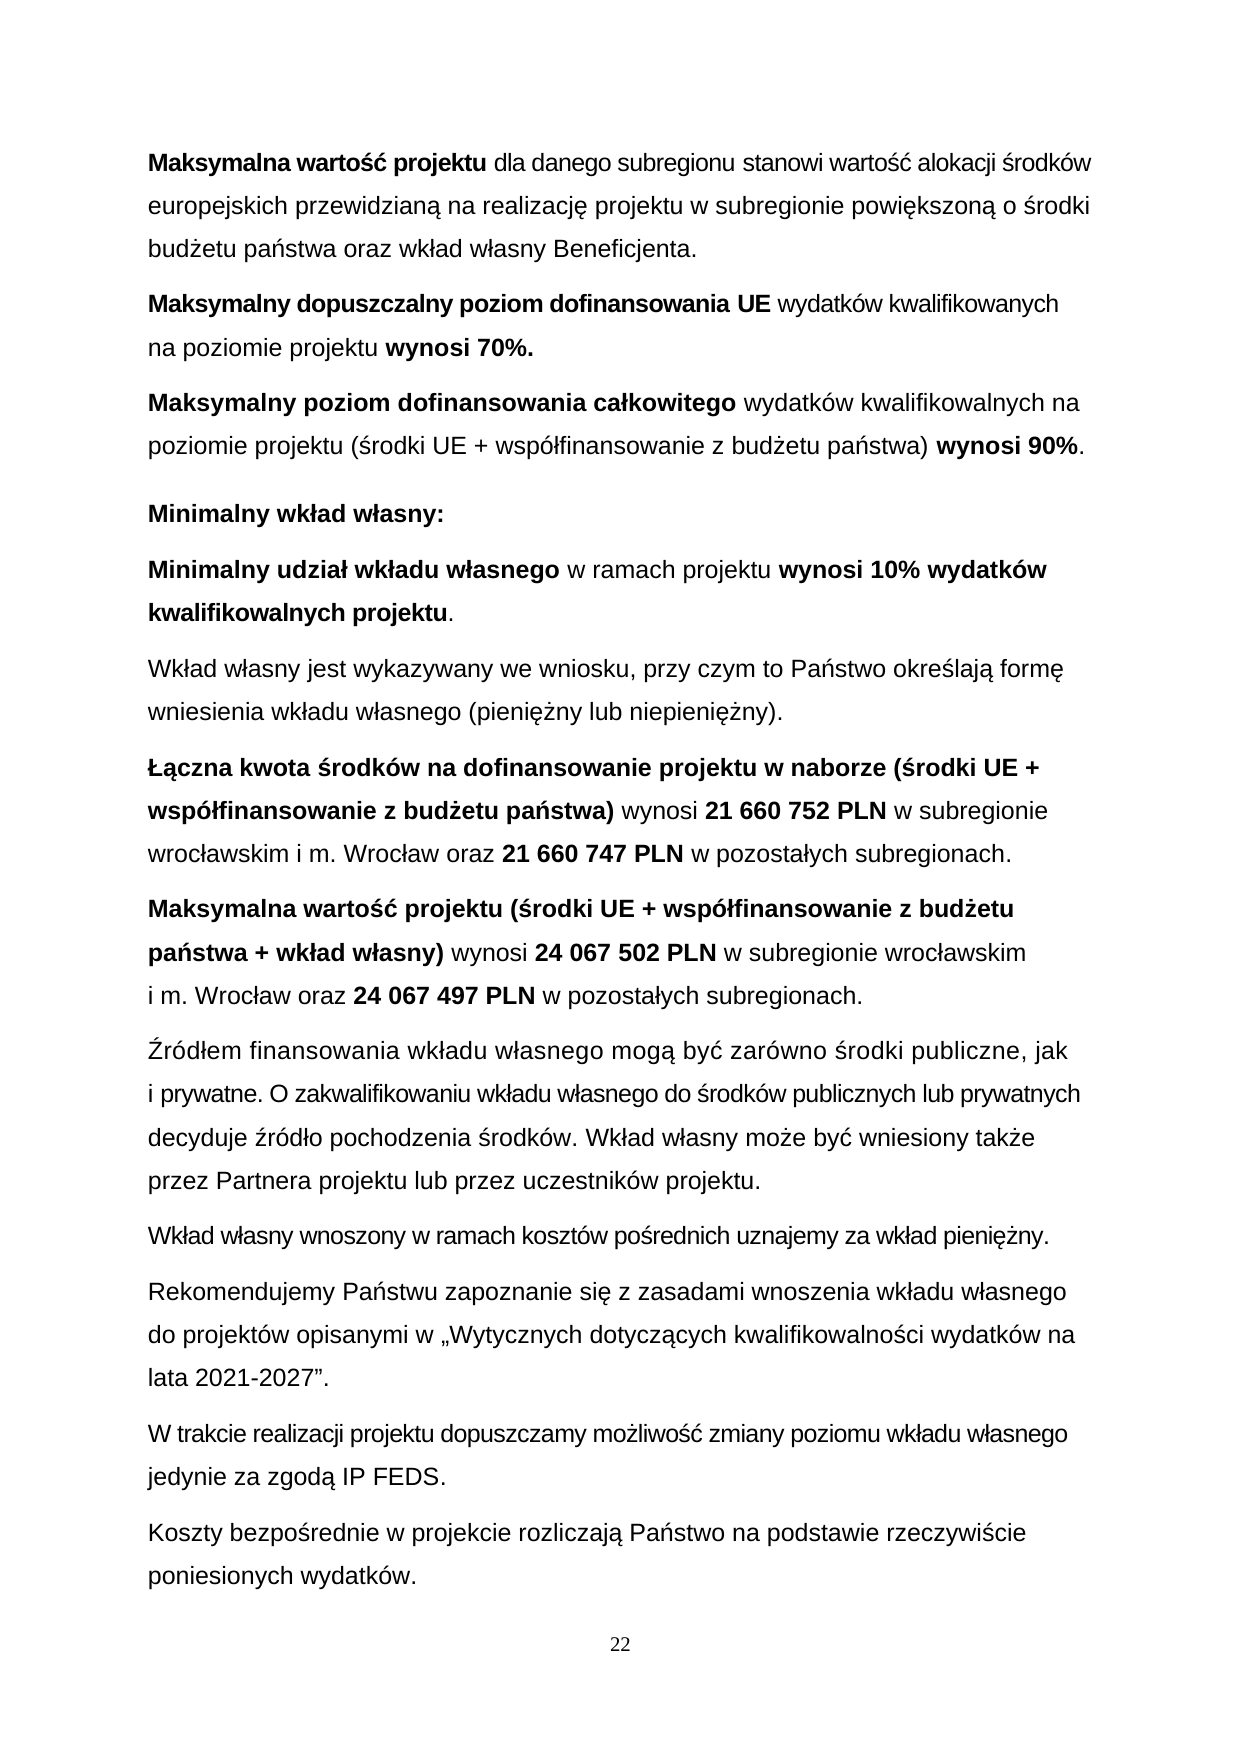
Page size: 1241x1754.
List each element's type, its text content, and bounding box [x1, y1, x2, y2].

text Maksymalna wartość projektu dla danego subregionu stanowi wartość alokacji środków europejskich przewidzianą na realizację projektu w subregionie powiększoną o środki budżetu państwa oraz wkład własny Beneficjenta. [148, 148, 1093, 263]
text W trakcie realizacji projektu dopuszczamy możliwość zmiany poziomu wkładu własnego jedynie za zgodą IP FEDS. [148, 1419, 1093, 1491]
text Minimalny wkład własny: [148, 499, 1093, 528]
text Łączna kwota środków na dofinansowanie projektu w naborze (środki UE + współfinansowanie z budżetu państwa) wynosi 21 660 752 PLN w subregionie wrocławskim i m. Wrocław oraz 21 660 747 PLN w pozostałych subregionach. [148, 753, 1093, 868]
text Koszty bezpośrednie w projekcie rozliczają Państwo na podstawie rzeczywiście poniesionych wydatków. [148, 1518, 1093, 1589]
text Maksymalny dopuszczalny poziom dofinansowania UE wydatków kwalifikowanych na poziomie projektu wynosi 70%. [148, 289, 1093, 361]
text Wkład własny jest wykazywany we wniosku, przy czym to Państwo określają formę wniesienia wkładu własnego (pieniężny lub niepieniężny). [148, 654, 1093, 726]
text Źródłem finansowania wkładu własnego mogą być zarówno środki publiczne, jak i prywatne. O zakwalifikowaniu wkładu własnego do środków publicznych lub prywatnych decyduje źródło pochodzenia środków. Wkład własny może być wniesiony także przez Partnera projektu lub przez uczestników projektu. [148, 1036, 1093, 1194]
text Maksymalna wartość projektu (środki UE + współfinansowanie z budżetu państwa + wkład własny) wynosi 24 067 502 PLN w subregionie wrocławskim i m. Wrocław oraz 24 067 497 PLN w pozostałych subregionach. [148, 894, 1093, 1009]
text Wkład własny wnoszony w ramach kosztów pośrednich uznajemy za wkład pieniężny. [148, 1221, 1093, 1250]
text Minimalny udział wkładu własnego w ramach projektu wynosi 10% wydatków kwalifikowalnych projektu. [148, 555, 1093, 627]
text Maksymalny poziom dofinansowania całkowitego wydatków kwalifikowalnych na poziomie projektu (środki UE + współfinansowanie z budżetu państwa) wynosi 90%. [148, 388, 1093, 460]
text Rekomendujemy Państwu zapoznanie się z zasadami wnoszenia wkładu własnego do projektów opisanymi w „Wytycznych dotyczących kwalifikowalności wydatków na lata 2021-2027”. [148, 1277, 1093, 1392]
